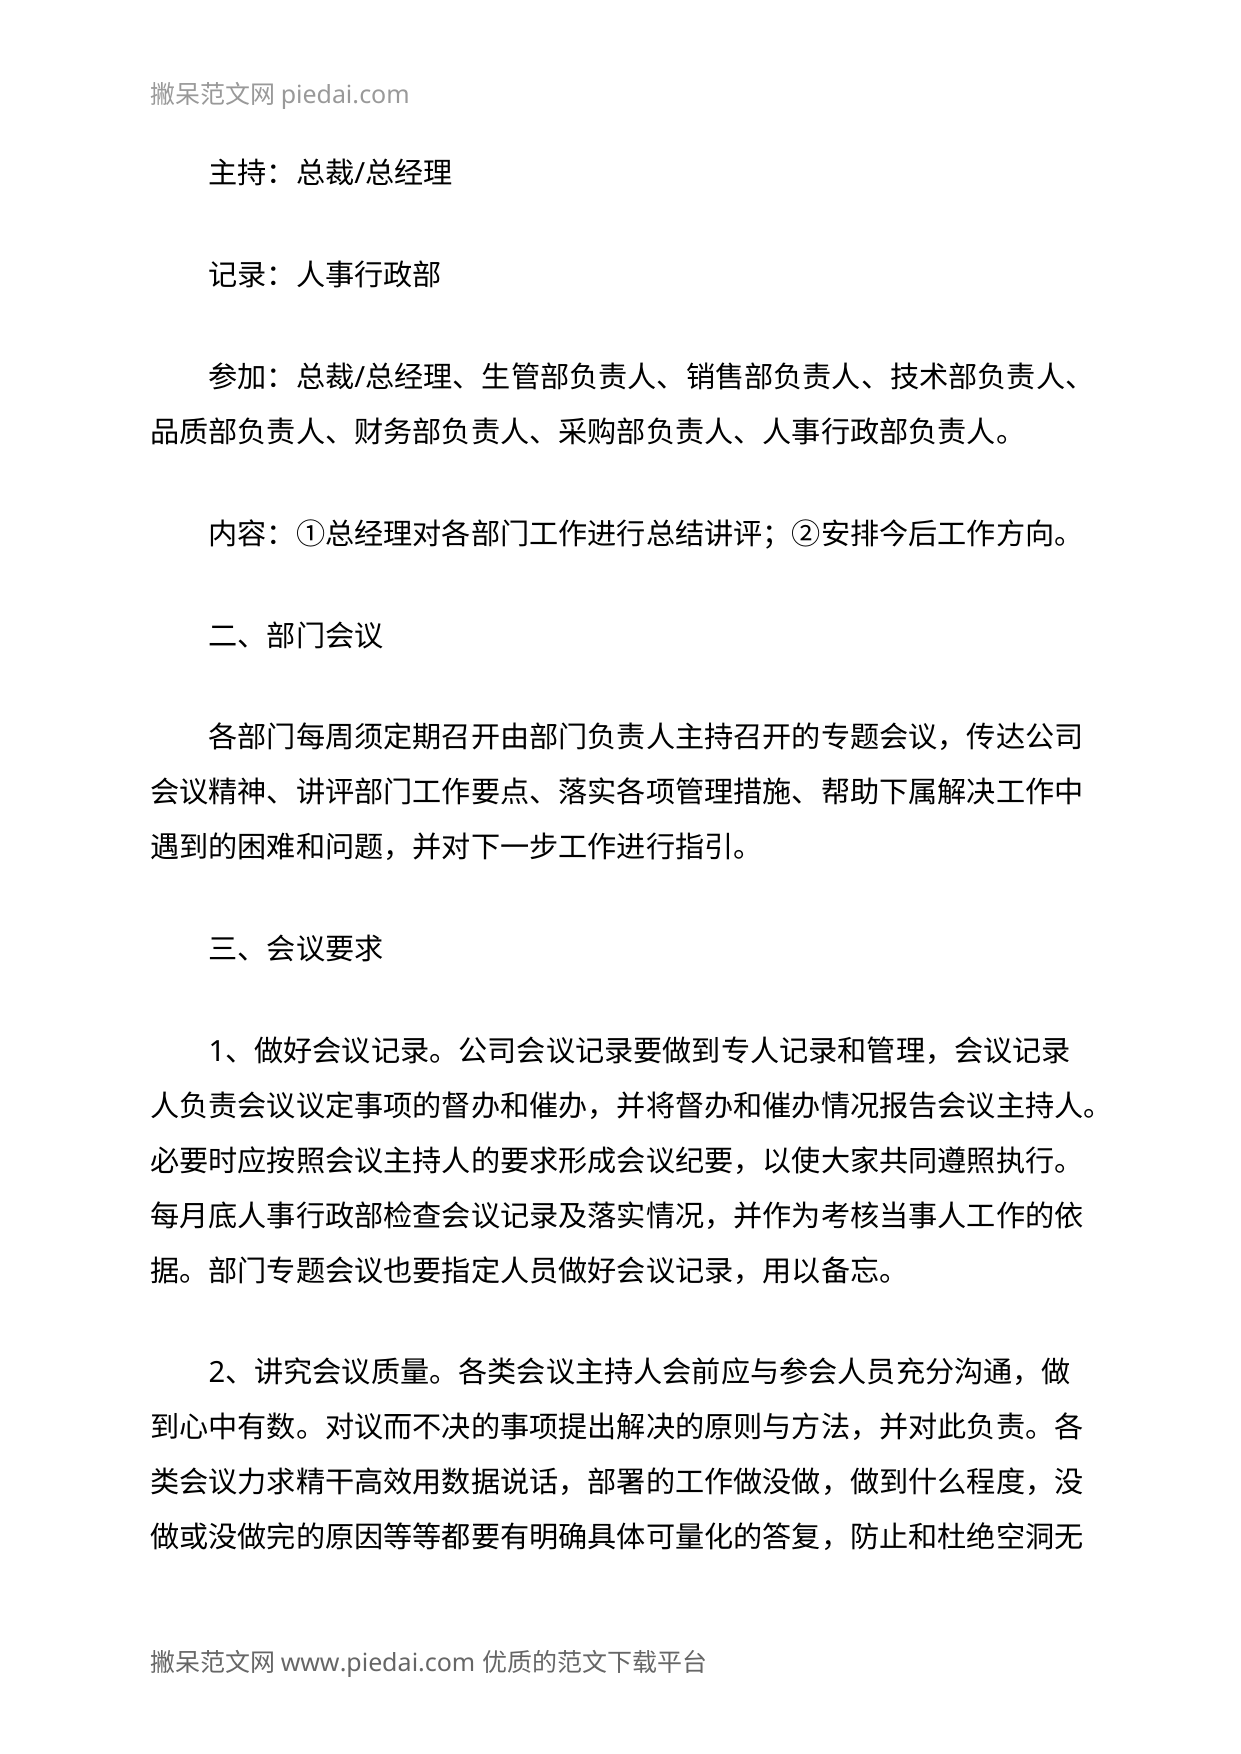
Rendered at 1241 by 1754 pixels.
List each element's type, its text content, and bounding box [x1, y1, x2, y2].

text 各部门每周须定期召开由部门负责人主持召开的专题会议，传达公司会议精神、讲评部门工作要点、落实各项管理措施、帮助下属解决工作中遇到的困难和问题，并对下一步工作进行指引。 [150, 714, 1090, 866]
text 二、部门会议 [150, 612, 1090, 654]
text 主持：总裁/总经理 [150, 150, 1090, 192]
text 三、会议要求 [150, 926, 1090, 968]
text 参加：总裁/总经理、生管部负责人、销售部负责人、技术部负责人、品质部负责人、财务部负责人、采购部负责人、人事行政部负责人。 [150, 354, 1090, 451]
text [150, 1349, 1090, 1556]
text 内容：①总经理对各部门工作进行总结讲评；②安排今后工作方向。 [150, 511, 1090, 553]
text 1、做好会议记录。公司会议记录要做到专人记录和管理，会议记录人负责会议议定事项的督办和催办，并将督办和催办情况报告会议主持人。必要时应按照会议主持人的要求形成会议纪要，以使大家共同遵照执行。每月底人事行政部检查会议记录及落实情况，并作为考核当事人工作的依据。部门专题会议也要指定人员做好会议记录，用以备忘。 [150, 1027, 1090, 1289]
text 记录：人事行政部 [150, 252, 1090, 294]
